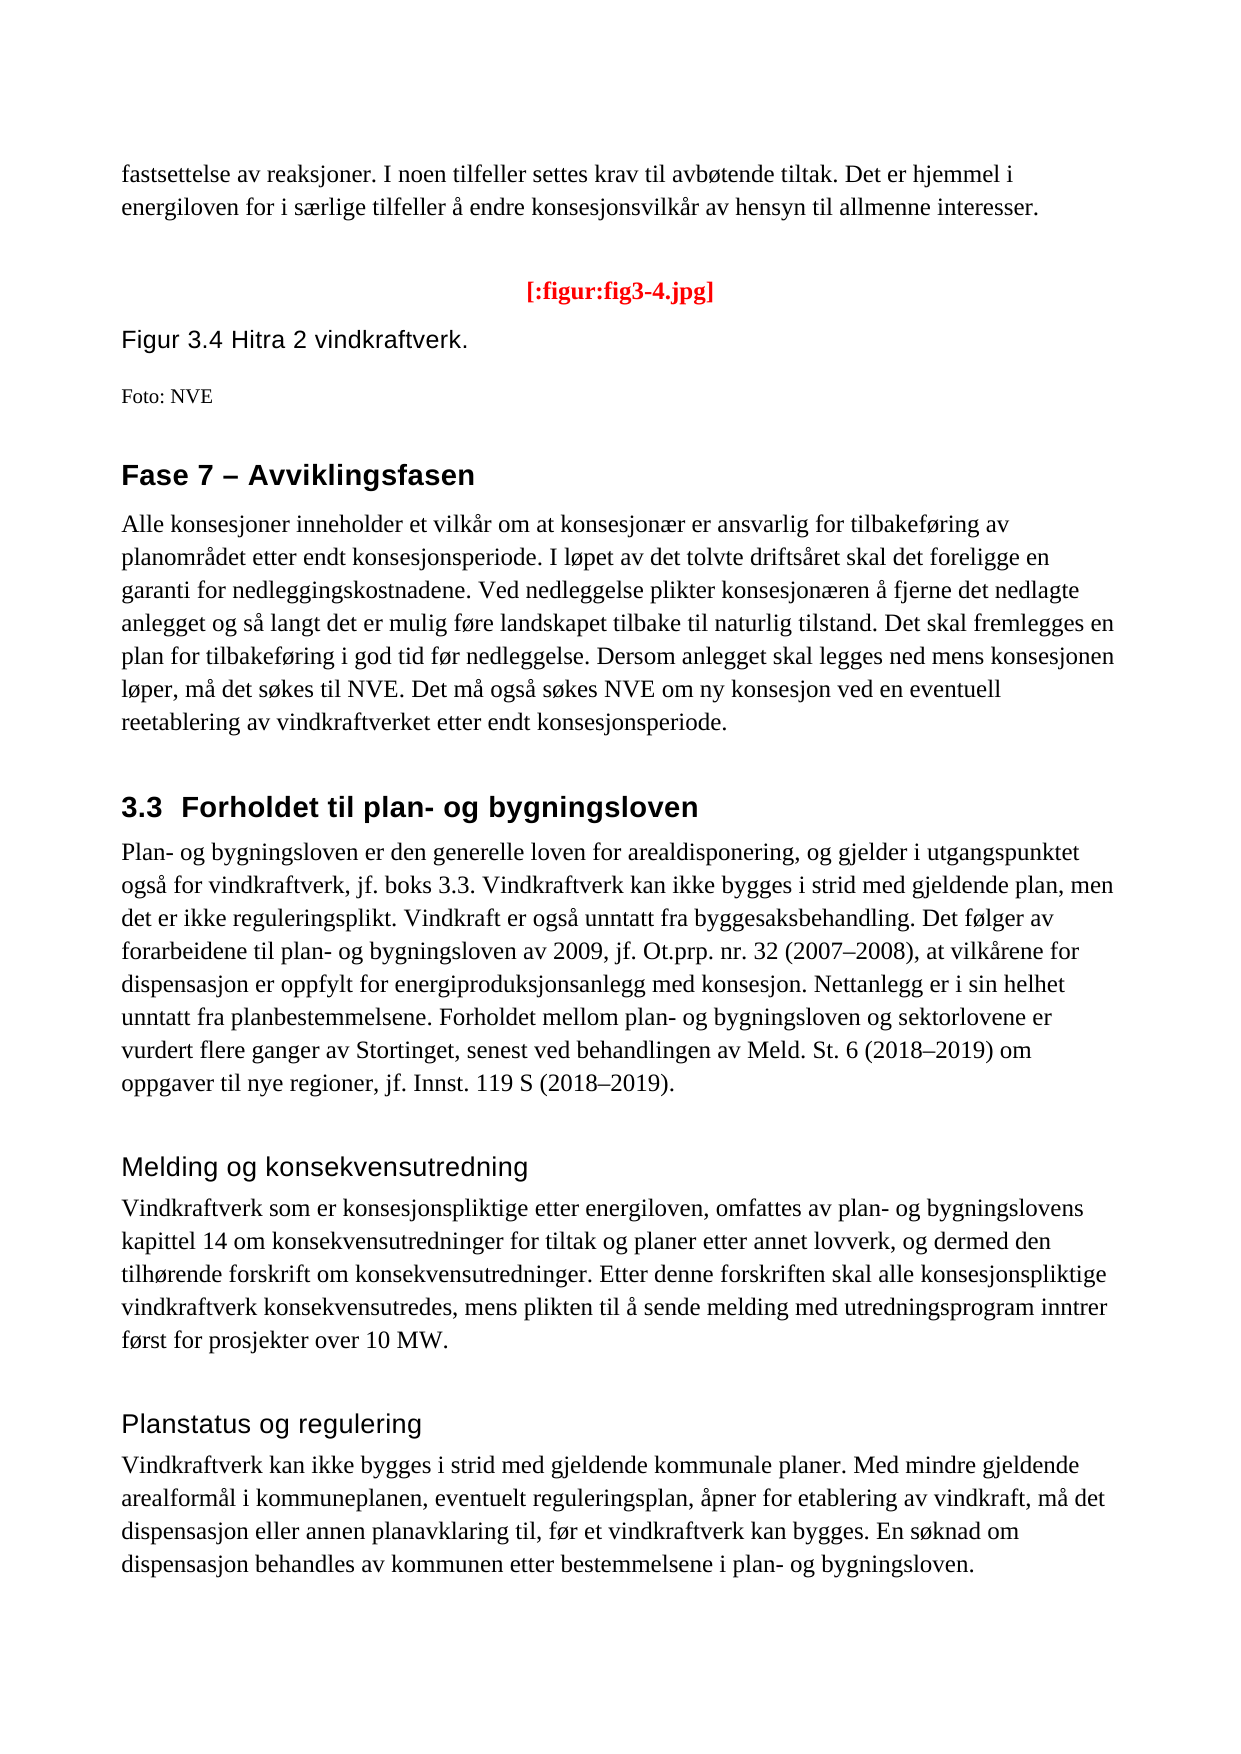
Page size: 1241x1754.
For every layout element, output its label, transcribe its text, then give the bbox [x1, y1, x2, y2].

text [:figur:fig3-4.jpg] [121, 280, 1119, 305]
text Plan- og bygningsloven er den generelle loven for arealdisponering, og gjelder i utgangspunktet også for vindkraftverk, jf. boks 3.3. Vindkraftverk kan ikke bygges i strid med gjeldende plan, men det er ikke reguleringsplikt. Vindkraft er også unntatt fra byggesaksbehandling. Det følger av forarbeidene til plan- og bygningsloven av 2009, jf. Ot.prp. nr. 32 (2007–2008), at vilkårene for dispensasjon er oppfylt for energiproduksjonsanlegg med konsesjon. Nettanlegg er i sin helhet unntatt fra planbestemmelsene. Forholdet mellom plan- og bygningsloven og sektorlovene er vurdert flere ganger av Stortinget, senest ved behandlingen av Meld. St. 6 (2018–2019) om oppgaver til nye regioner, jf. Innst. 119 S (2018–2019). [121, 837, 1119, 1097]
text Melding og konsekvensutredning [121, 1151, 1119, 1182]
text Alle konsesjoner inneholder et vilkår om at konsesjonær er ansvarlig for tilbakeføring av planområdet etter endt konsesjonsperiode. I løpet av det tolvte driftsåret skal det foreligge en garanti for nedleggingskostnadene. Ved nedleggelse plikter konsesjonæren å fjerne det nedlagte anlegget og så langt det er mulig føre landskapet tilbake til naturlig tilstand. Det skal fremlegges en plan for tilbakeføring i god tid før nedleggelse. Dersom anlegget skal legges ned mens konsesjonen løper, må det søkes til NVE. Det må også søkes NVE om ny konsesjon ved en eventuell reetablering av vindkraftverket etter endt konsesjonsperiode. [121, 509, 1119, 736]
text Hitra 2 vindkraftverk. [121, 326, 1119, 354]
text Planstatus og regulering [121, 1408, 1119, 1439]
subtitle Forholdet til plan- og bygningsloven [121, 790, 1119, 823]
subtitle Fase 7 – Avviklingsfasen [121, 458, 1119, 491]
text Foto: NVE [121, 383, 1119, 408]
text Vindkraftverk kan ikke bygges i strid med gjeldende kommunale planer. Med mindre gjeldende arealformål i kommuneplanen, eventuelt reguleringsplan, åpner for etablering av vindkraft, må det dispensasjon eller annen planavklaring til, før et vindkraftverk kan bygges. En søknad om dispensasjon behandles av kommunen etter bestemmelsene i plan- og bygningsloven. [121, 1450, 1119, 1578]
text Vindkraftverk som er konsesjonspliktige etter energiloven, omfattes av plan- og bygningslovens kapittel 14 om konsekvensutredninger for tiltak og planer etter annet lovverk, og dermed den tilhørende forskrift om konsekvensutredninger. Etter denne forskriften skal alle konsesjonspliktige vindkraftverk konsekvensutredes, mens plikten til å sende melding med utredningsprogram inntrer først for prosjekter over 10 MW. [121, 1193, 1119, 1354]
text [121, 159, 1119, 221]
